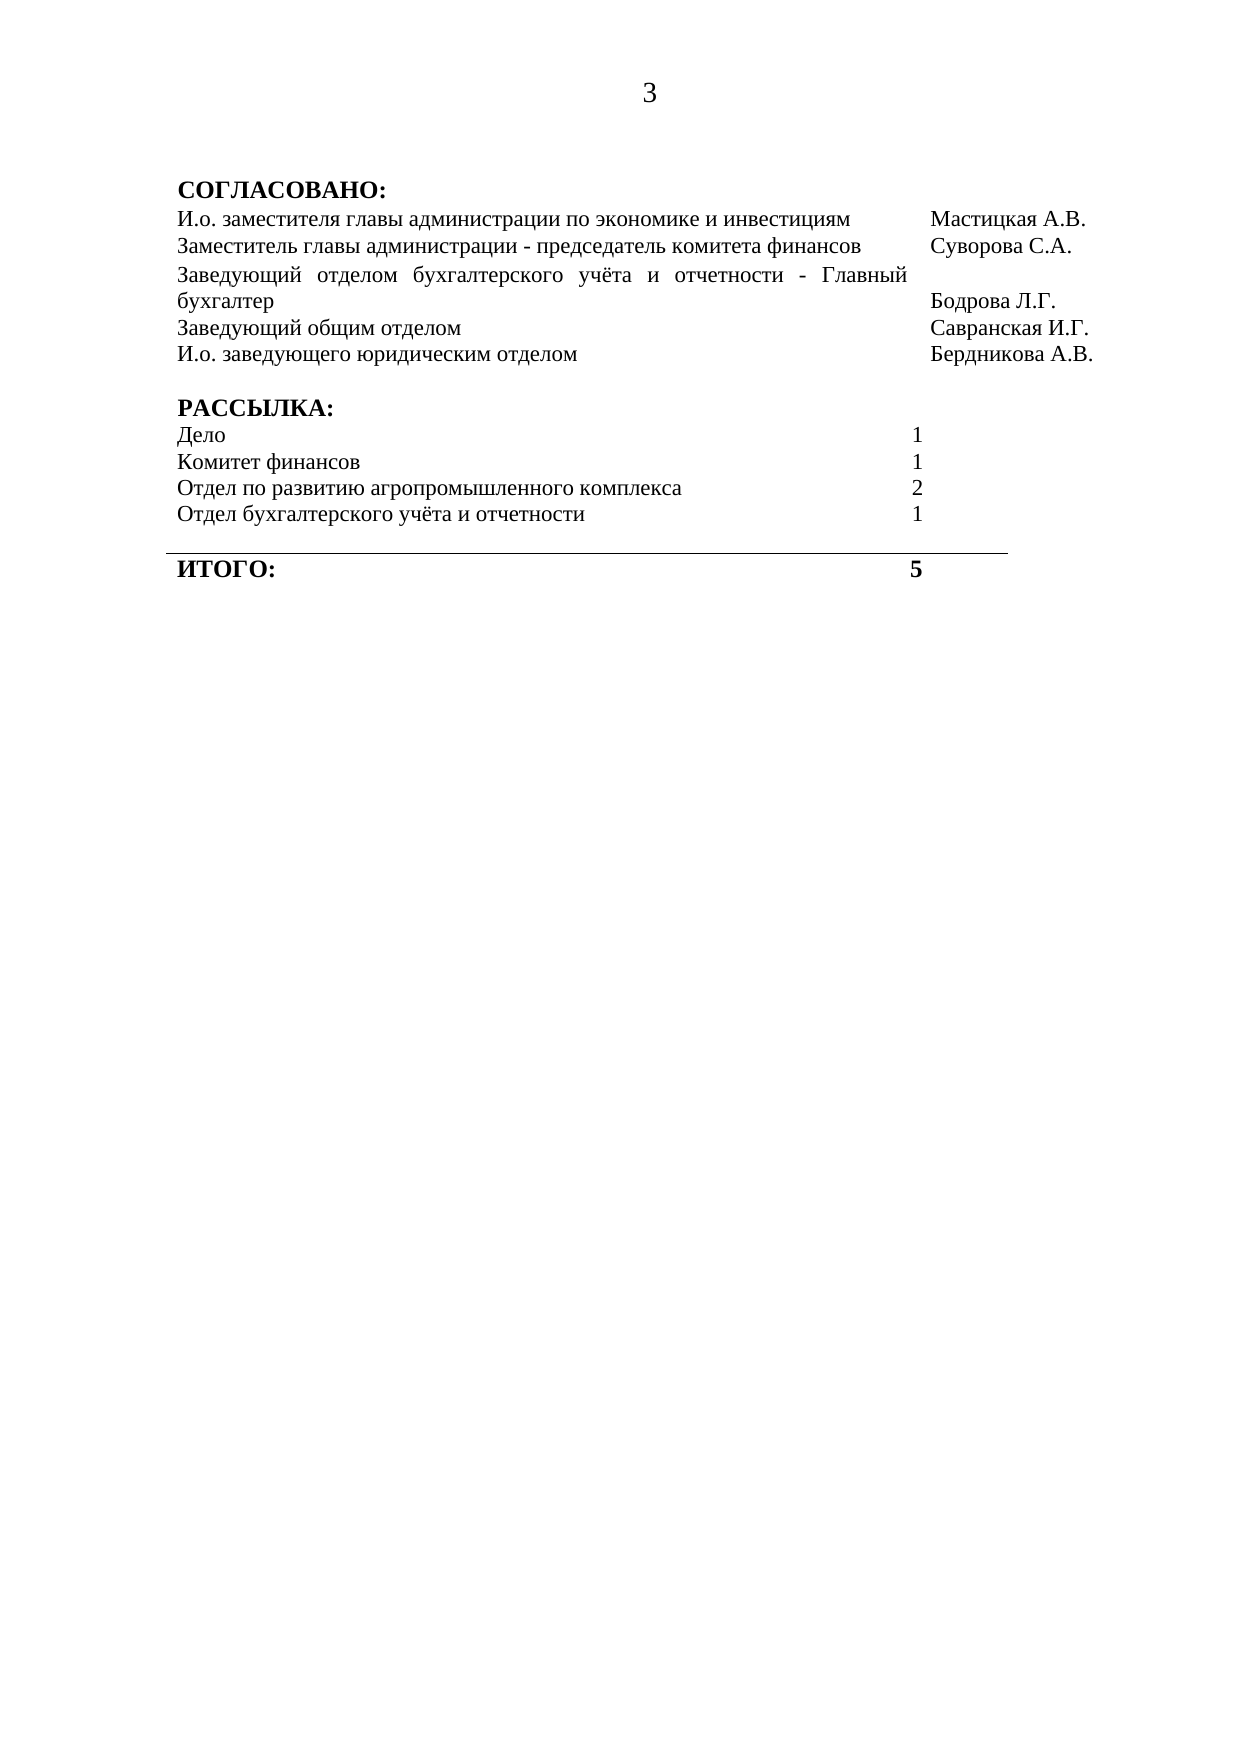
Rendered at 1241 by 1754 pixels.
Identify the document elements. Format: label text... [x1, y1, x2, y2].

table_cell 1 [901, 500, 1034, 527]
table_cell Савранская И.Г. [919, 314, 1152, 340]
table_cell Комитет финансов [166, 448, 901, 474]
table_cell Заведующий общим отделом [166, 314, 919, 340]
table_cell Бердникова А.В. [919, 340, 1152, 366]
table_cell Отдел бухгалтерского учёта и отчетности [166, 500, 901, 527]
table_cell Бодрова Л.Г. [919, 261, 1152, 313]
table_cell 2 [901, 474, 1034, 500]
table_header 5 [899, 554, 1008, 583]
table_cell Заведующий отделом бухгалтерского учёта и отчетности - Главный бухгалтер [166, 261, 919, 313]
text РАССЫЛКА: [177, 393, 1122, 421]
table_cell Отдел по развитию агропромышленного комплекса [166, 474, 901, 500]
table_cell 1 [901, 448, 1034, 474]
table_header 1 [901, 421, 1034, 448]
table_cell Суворова С.А. [919, 233, 1152, 261]
table_header ИТОГО: [166, 554, 899, 583]
table_header Дело [166, 421, 901, 448]
table_header Мастицкая А.В. [919, 204, 1152, 233]
table_cell Заместитель главы администрации - председатель комитета финансов [166, 233, 919, 261]
table_cell И.о. заведующего юридическим отделом [166, 340, 919, 366]
table_header И.о. заместителя главы администрации по экономике и инвестициям [166, 204, 919, 233]
text СОГЛАСОВАНО: [177, 176, 1122, 204]
